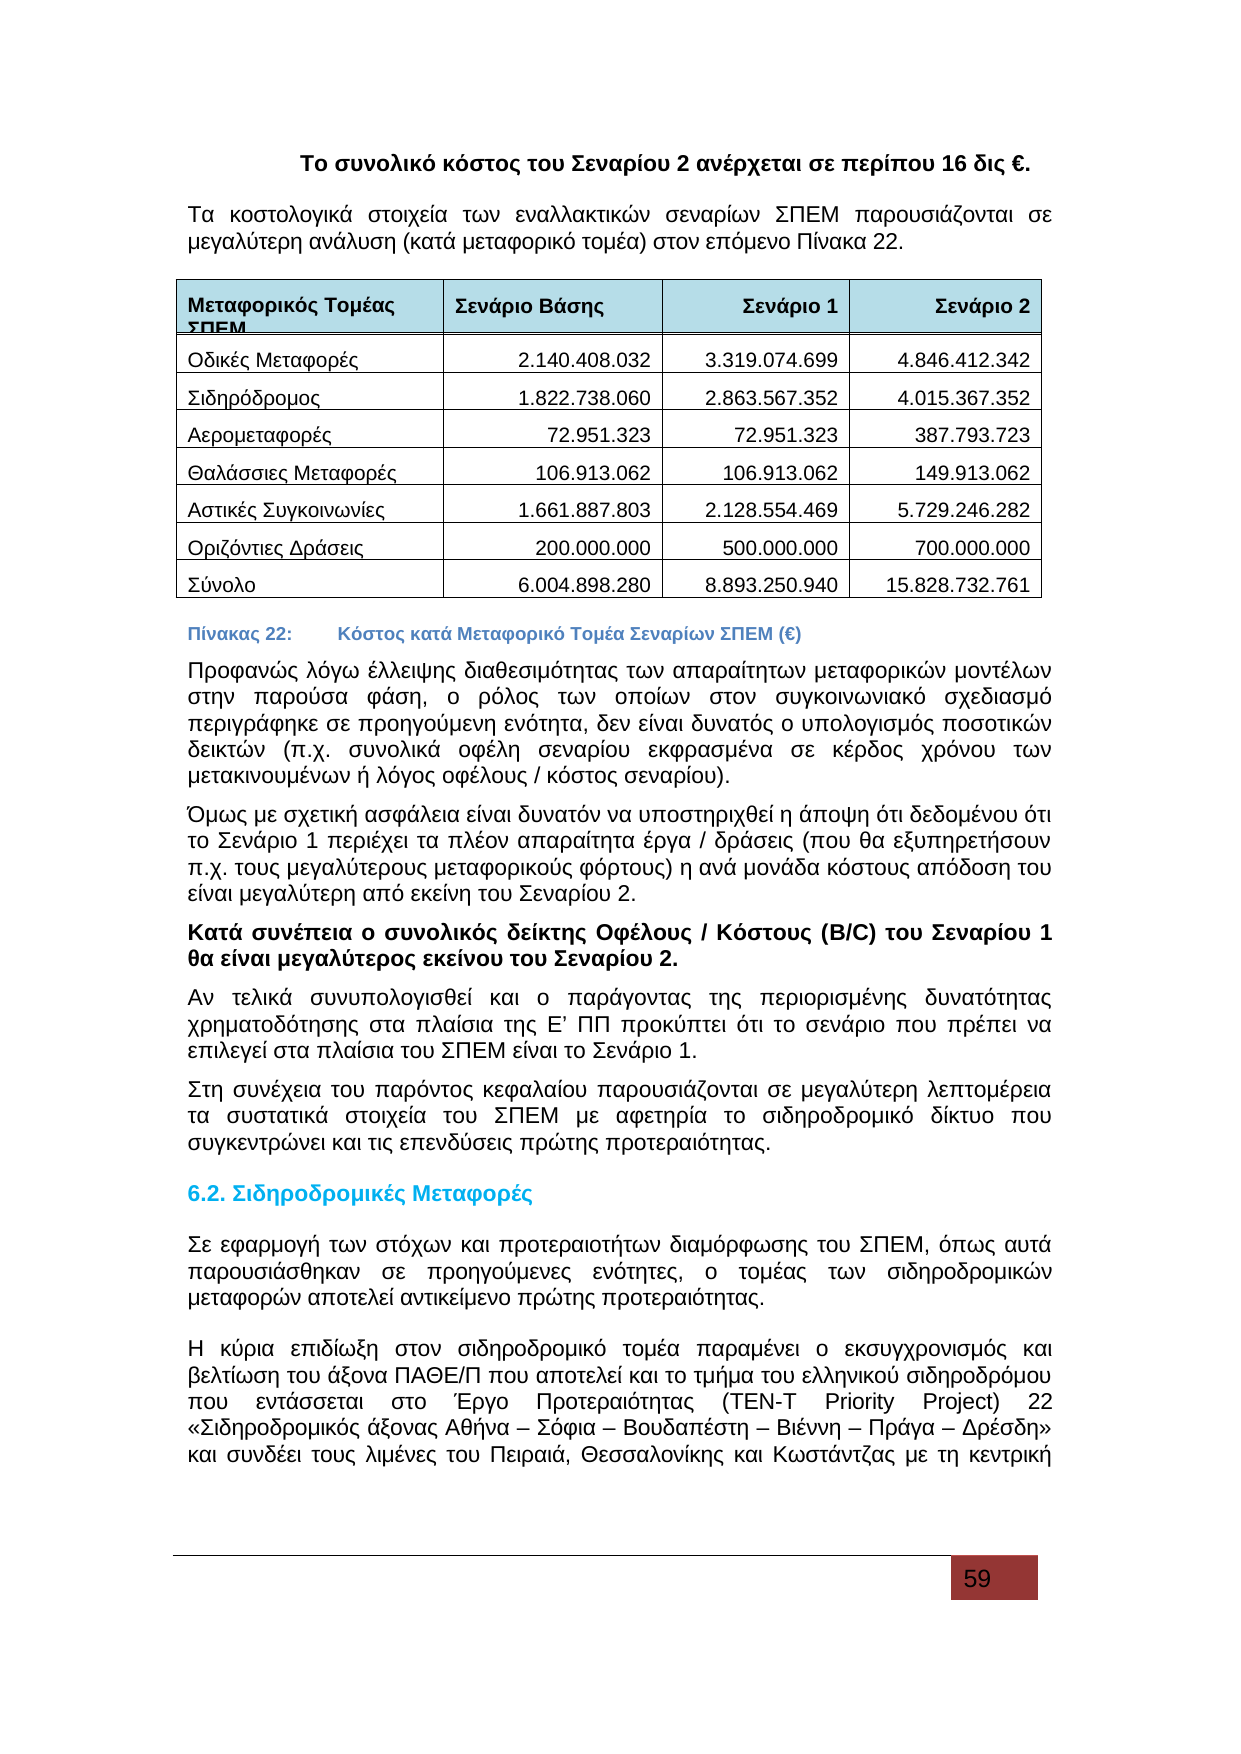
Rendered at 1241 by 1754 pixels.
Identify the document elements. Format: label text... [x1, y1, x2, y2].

table_cell Οδικές Μεταφορές [177, 335, 443, 372]
text Τα κοστολογικά στοιχεία των εναλλακτικών σεναρίων ΣΠΕΜ παρουσιάζονται σε μεγαλύτερη ανάλυση (κατά μεταφορικό τομέα) στον επόμενο Πίνακα 22. [187, 201, 1053, 254]
text Το συνολικό κόστος του Σεναρίου 2 ανέρχεται σε περίπου 16 δις €. [300, 150, 1053, 176]
text Σε εφαρμογή των στόχων και προτεραιοτήτων διαμόρφωσης του ΣΠΕΜ, όπως αυτά παρουσιάσθηκαν σε προηγούμενες ενότητες, ο τομέας των σιδηροδρομικών μεταφορών αποτελεί αντικείμενο πρώτης προτεραιότητας. [187, 1231, 1053, 1310]
table_header Μεταφορικός Τομέας ΣΠΕΜ [177, 280, 443, 332]
table_cell 106.913.062 [663, 448, 849, 484]
table_cell 3.319.074.699 [663, 335, 849, 372]
table_cell 2.140.408.032 [444, 335, 662, 372]
text Στη συνέχεια του παρόντος κεφαλαίου παρουσιάζονται σε μεγαλύτερη λεπτομέρεια τα συστατικά στοιχεία του ΣΠΕΜ με αφετηρία το σιδηροδρομικό δίκτυο που συγκεντρώνει και τις επενδύσεις πρώτης προτεραιότητας. [187, 1076, 1053, 1155]
table_cell 4.846.412.342 [850, 335, 1041, 372]
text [187, 1335, 1053, 1467]
table_cell 8.893.250.940 [663, 560, 849, 597]
table_cell 5.729.246.282 [850, 485, 1041, 522]
table_header Σενάριο 1 [663, 280, 849, 332]
table_cell 149.913.062 [850, 448, 1041, 484]
table_cell 2.128.554.469 [663, 485, 849, 522]
table_cell 15.828.732.761 [850, 560, 1041, 597]
text Αν τελικά συνυπολογισθεί και ο παράγοντας της περιορισμένης δυνατότητας χρηματοδότησης στα πλαίσια της Ε’ ΠΠ προκύπτει ότι το σενάριο που πρέπει να επιλεγεί στα πλαίσια του ΣΠΕΜ είναι το Σενάριο 1. [187, 984, 1053, 1063]
table_cell 387.793.723 [850, 410, 1041, 447]
table_cell 1.661.887.803 [444, 485, 662, 522]
table_cell 106.913.062 [444, 448, 662, 484]
table_header Σενάριο 2 [850, 280, 1041, 332]
table_cell Οριζόντιες Δράσεις [177, 523, 443, 559]
table_cell 1.822.738.060 [444, 373, 662, 409]
table_cell 72.951.323 [663, 410, 849, 447]
table_cell 500.000.000 [663, 523, 849, 559]
table_cell Σύνολο [177, 560, 443, 597]
table_cell 6.004.898.280 [444, 560, 662, 597]
table_header Σενάριο Βάσης [444, 280, 662, 332]
text Προφανώς λόγω έλλειψης διαθεσιμότητας των απαραίτητων μεταφορικών μοντέλων στην παρούσα φάση, ο ρόλος των οποίων στον συγκοινωνιακό σχεδιασμό περιγράφηκε σε προηγούμενη ενότητα, δεν είναι δυνατός ο υπολογισμός ποσοτικών δεικτών (π.χ. συνολικά οφέλη σεναρίου εκφρασμένα σε κέρδος χρόνου των μετακινουμένων ή λόγος οφέλους / κόστος σεναρίου). [187, 657, 1053, 789]
table_cell Αστικές Συγκοινωνίες [177, 485, 443, 522]
table_cell Θαλάσσιες Μεταφορές [177, 448, 443, 484]
table_cell 4.015.367.352 [850, 373, 1041, 409]
table_cell 700.000.000 [850, 523, 1041, 559]
table_cell 72.951.323 [444, 410, 662, 447]
table_cell Σιδηρόδρομος [177, 373, 443, 409]
table_cell 200.000.000 [444, 523, 662, 559]
text Όμως με σχετική ασφάλεια είναι δυνατόν να υποστηριχθεί η άποψη ότι δεδομένου ότι το Σενάριο 1 περιέχει τα πλέον απαραίτητα έργα / δράσεις (που θα εξυπηρετήσουν π.χ. τους μεγαλύτερους μεταφορικούς φόρτους) η ανά μονάδα κόστους απόδοση του είναι μεγαλύτερη από εκείνη του Σεναρίου 2. [187, 801, 1053, 907]
subtitle 6.2. Σιδηροδρομικές Μεταφορές [187, 1180, 1053, 1206]
table_cell Αερομεταφορές [177, 410, 443, 447]
table_cell 2.863.567.352 [663, 373, 849, 409]
text Κατά συνέπεια ο συνολικός δείκτης Οφέλους / Κόστους (B/C) του Σεναρίου 1 θα είναι μεγαλύτερος εκείνου του Σεναρίου 2. [187, 919, 1053, 972]
